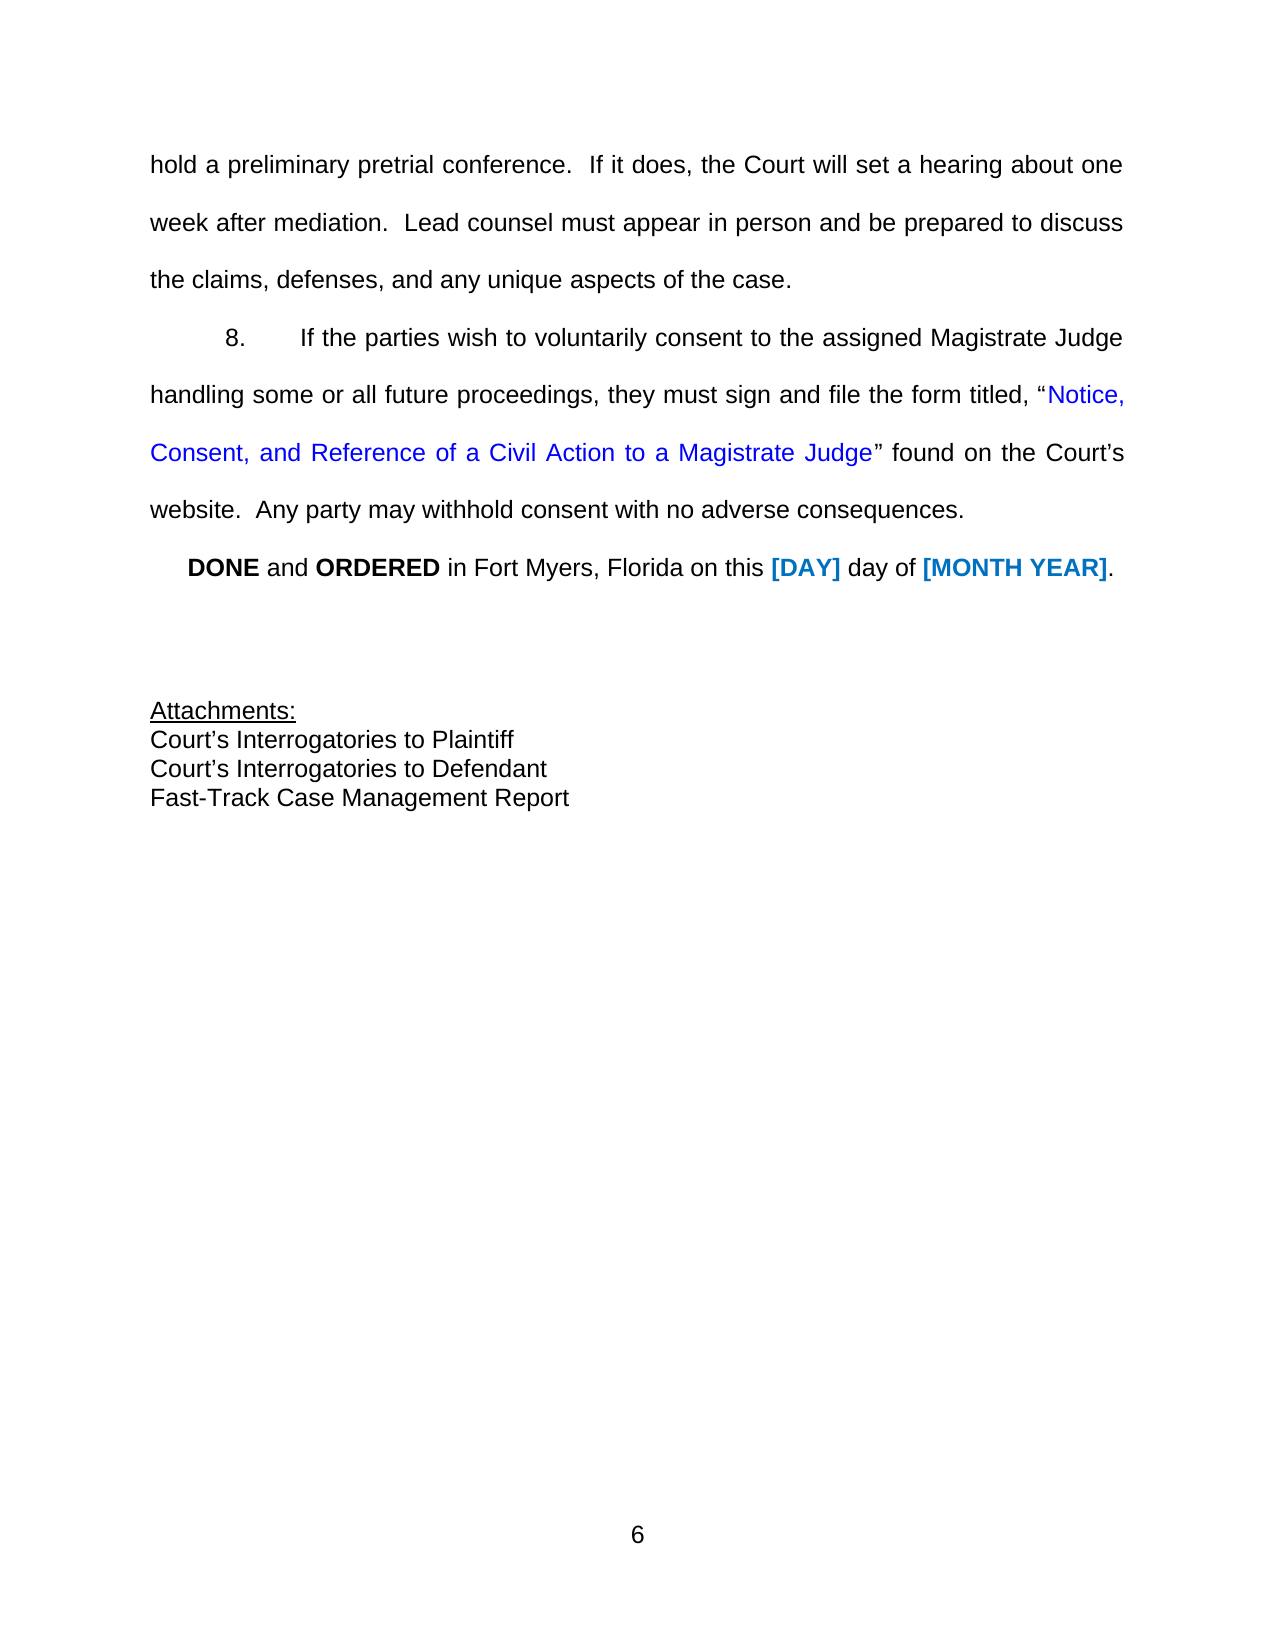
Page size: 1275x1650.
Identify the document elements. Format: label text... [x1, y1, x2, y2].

text Attachments: [150, 696, 1125, 725]
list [150, 150, 1125, 294]
list If the parties wish to voluntarily consent to the assigned Magistrate Judge handling some or all future proceedings, they must sign and file the form titled, “Notice, Consent, and Reference of a Civil Action to a Magistrate Judge” found on the Court’s website. Any party may withhold consent with no adverse consequences. [150, 322, 1125, 524]
text Fast-Track Case Management Report [150, 782, 1125, 811]
text DONE and ORDERED in Fort Myers, Florida on this [DAY] day of [MONTH YEAR]. [150, 552, 1125, 581]
text Court’s Interrogatories to Plaintiff [150, 725, 1125, 754]
text Court’s Interrogatories to Defendant [150, 754, 1125, 782]
